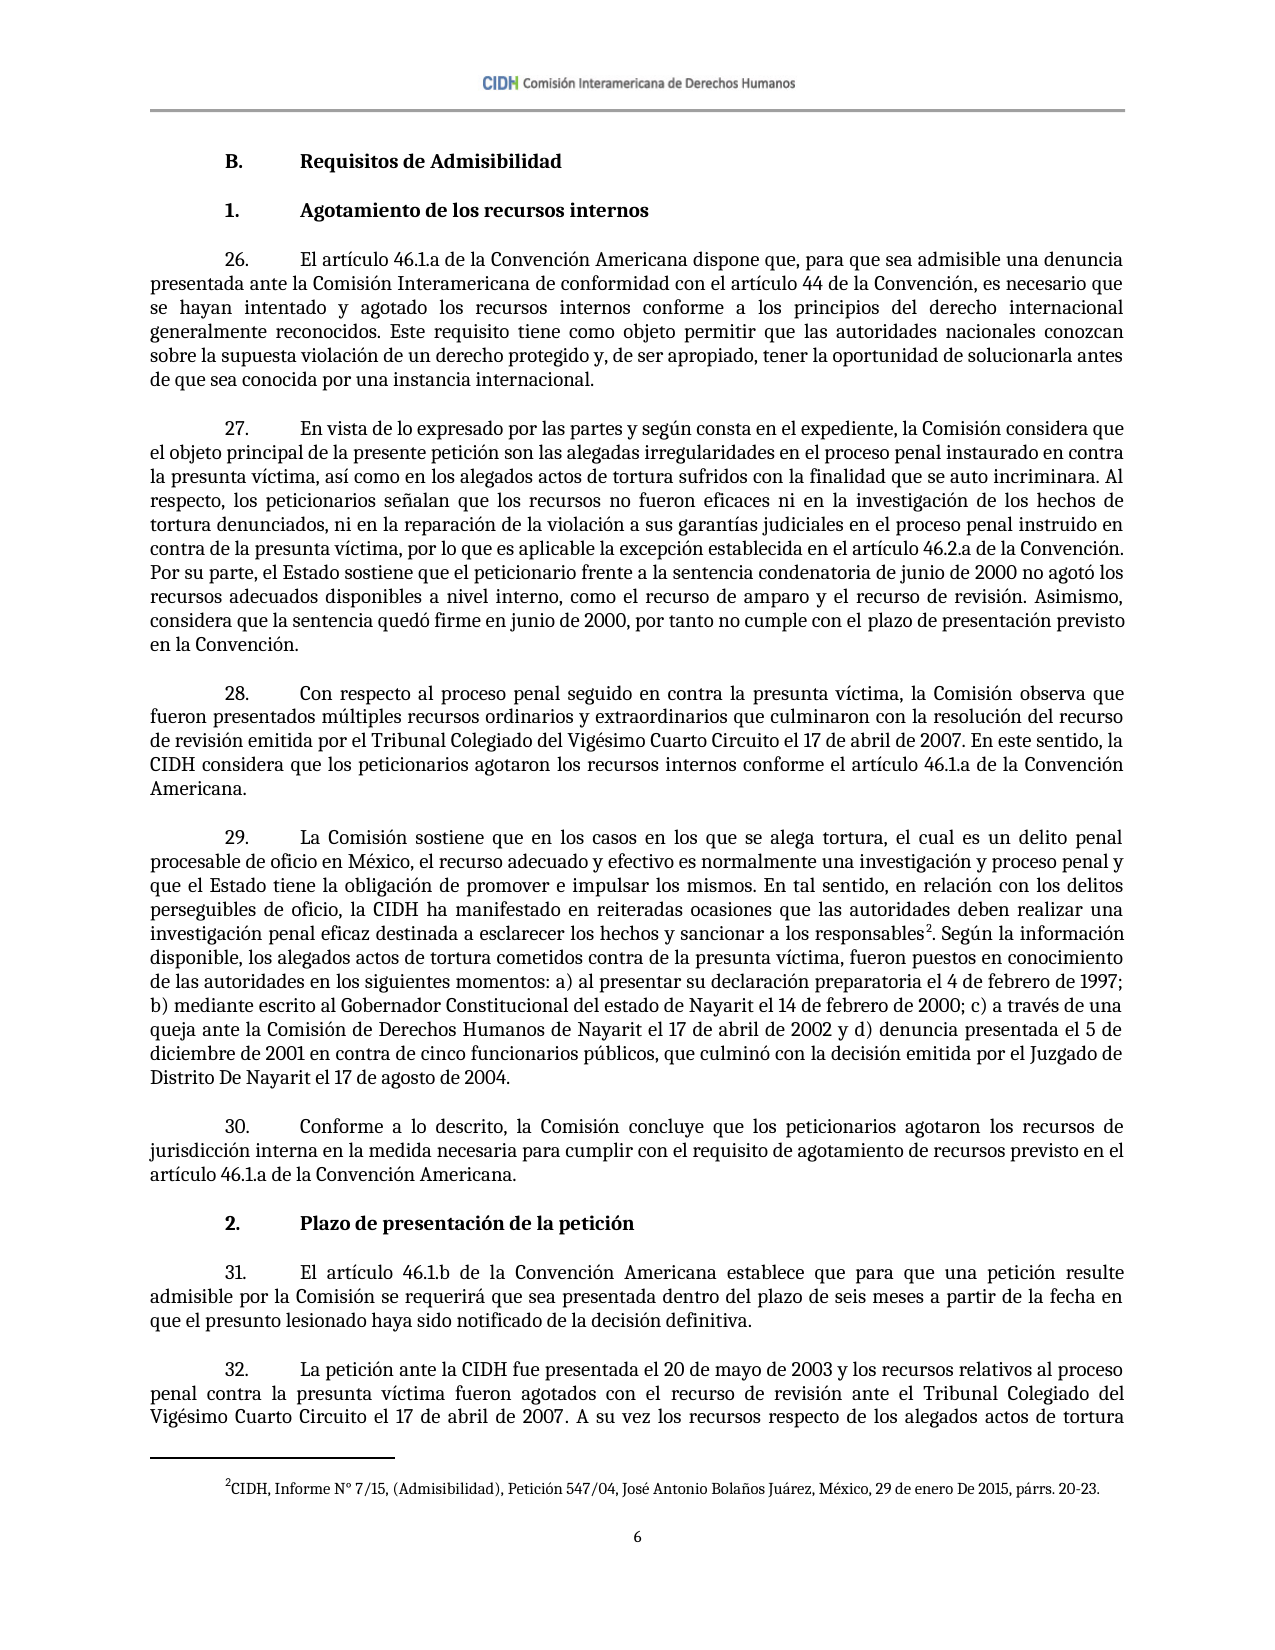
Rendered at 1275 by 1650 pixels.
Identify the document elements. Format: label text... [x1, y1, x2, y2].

list Requisitos de Admisibilidad [225, 150, 1125, 174]
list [150, 1357, 1125, 1429]
list Con respecto al proceso penal seguido en contra la presunta víctima, la Comisión observa que fueron presentados múltiples recursos ordinarios y extraordinarios que culminaron con la resolución del recurso de revisión emitida por el Tribunal Colegiado del Vigésimo Cuarto Circuito el 17 de abril de 2007. En este sentido, la CIDH considera que los peticionarios agotaron los recursos internos conforme el artículo 46.1.a de la Convención Americana. [150, 681, 1125, 801]
text 1. Agotamiento de los recursos internos [150, 199, 1125, 223]
list En vista de lo expresado por las partes y según consta en el expediente, la Comisión considera que el objeto principal de la presente petición son las alegadas irregularidades en el proceso penal instaurado en contra la presunta víctima, así como en los alegados actos de tortura sufridos con la finalidad que se auto incriminara. Al respecto, los peticionarios señalan que los recursos no fueron eficaces ni en la investigación de los hechos de tortura denunciados, ni en la reparación de la violación a sus garantías judiciales en el proceso penal instruido en contra de la presunta víctima, por lo que es aplicable la excepción establecida en el artículo 46.2.a de la Convención. Por su parte, el Estado sostiene que el peticionario frente a la sentencia condenatoria de junio de 2000 no agotó los recursos adecuados disponibles a nivel interno, como el recurso de amparo y el recurso de revisión. Asimismo, considera que la sentencia quedó firme en junio de 2000, por tanto no cumple con el plazo de presentación previsto en la Convención. [150, 417, 1125, 656]
list La Comisión sostiene que en los casos en los que se alega tortura, el cual es un delito penal procesable de oficio en México, el recurso adecuado y efectivo es normalmente una investigación y proceso penal y que el Estado tiene la obligación de promover e impulsar los mismos. En tal sentido, en relación con los delitos perseguibles de oficio, la CIDH ha manifestado en reiteradas ocasiones que las autoridades deben realizar una investigación penal eficaz destinada a esclarecer los hechos y sancionar a los responsables. Según la información disponible, los alegados actos de tortura cometidos contra de la presunta víctima, fueron puestos en conocimiento de las autoridades en los siguientes momentos: a) al presentar su declaración preparatoria el 4 de febrero de 1997; b) mediante escrito al Gobernador Constitucional del estado de Nayarit el 14 de febrero de 2000; c) a través de una queja ante la Comisión de Derechos Humanos de Nayarit el 17 de abril de 2002 y d) denuncia presentada el 5 de diciembre de 2001 en contra de cinco funcionarios públicos, que culminó con la decisión emitida por el Juzgado de Distrito De Nayarit el 17 de agosto de 2004. [150, 826, 1125, 1089]
text 2. Plazo de presentación de la petición [225, 1211, 1125, 1235]
list El artículo 46.1.a de la Convención Americana dispone que, para que sea admisible una denuncia presentada ante la Comisión Interamericana de conformidad con el artículo 44 de la Convención, es necesario que se hayan intentado y agotado los recursos internos conforme a los principios del derecho internacional generalmente reconocidos. Este requisito tiene como objeto permitir que las autoridades nacionales conozcan sobre la supuesta violación de un derecho protegido y, de ser apropiado, tener la oportunidad de solucionarla antes de que sea conocida por una instancia internacional. [150, 248, 1125, 392]
picture [477, 75, 798, 92]
list Conforme a lo descrito, la Comisión concluye que los peticionarios agotaron los recursos de jurisdicción interna en la medida necesaria para cumplir con el requisito de agotamiento de recursos previsto en el artículo 46.1.a de la Convención Americana. [150, 1114, 1125, 1186]
list El artículo 46.1.b de la Convención Americana establece que para que una petición resulte admisible por la Comisión se requerirá que sea presentada dentro del plazo de seis meses a partir de la fecha en que el presunto lesionado haya sido notificado de la decisión definitiva. [150, 1260, 1125, 1332]
